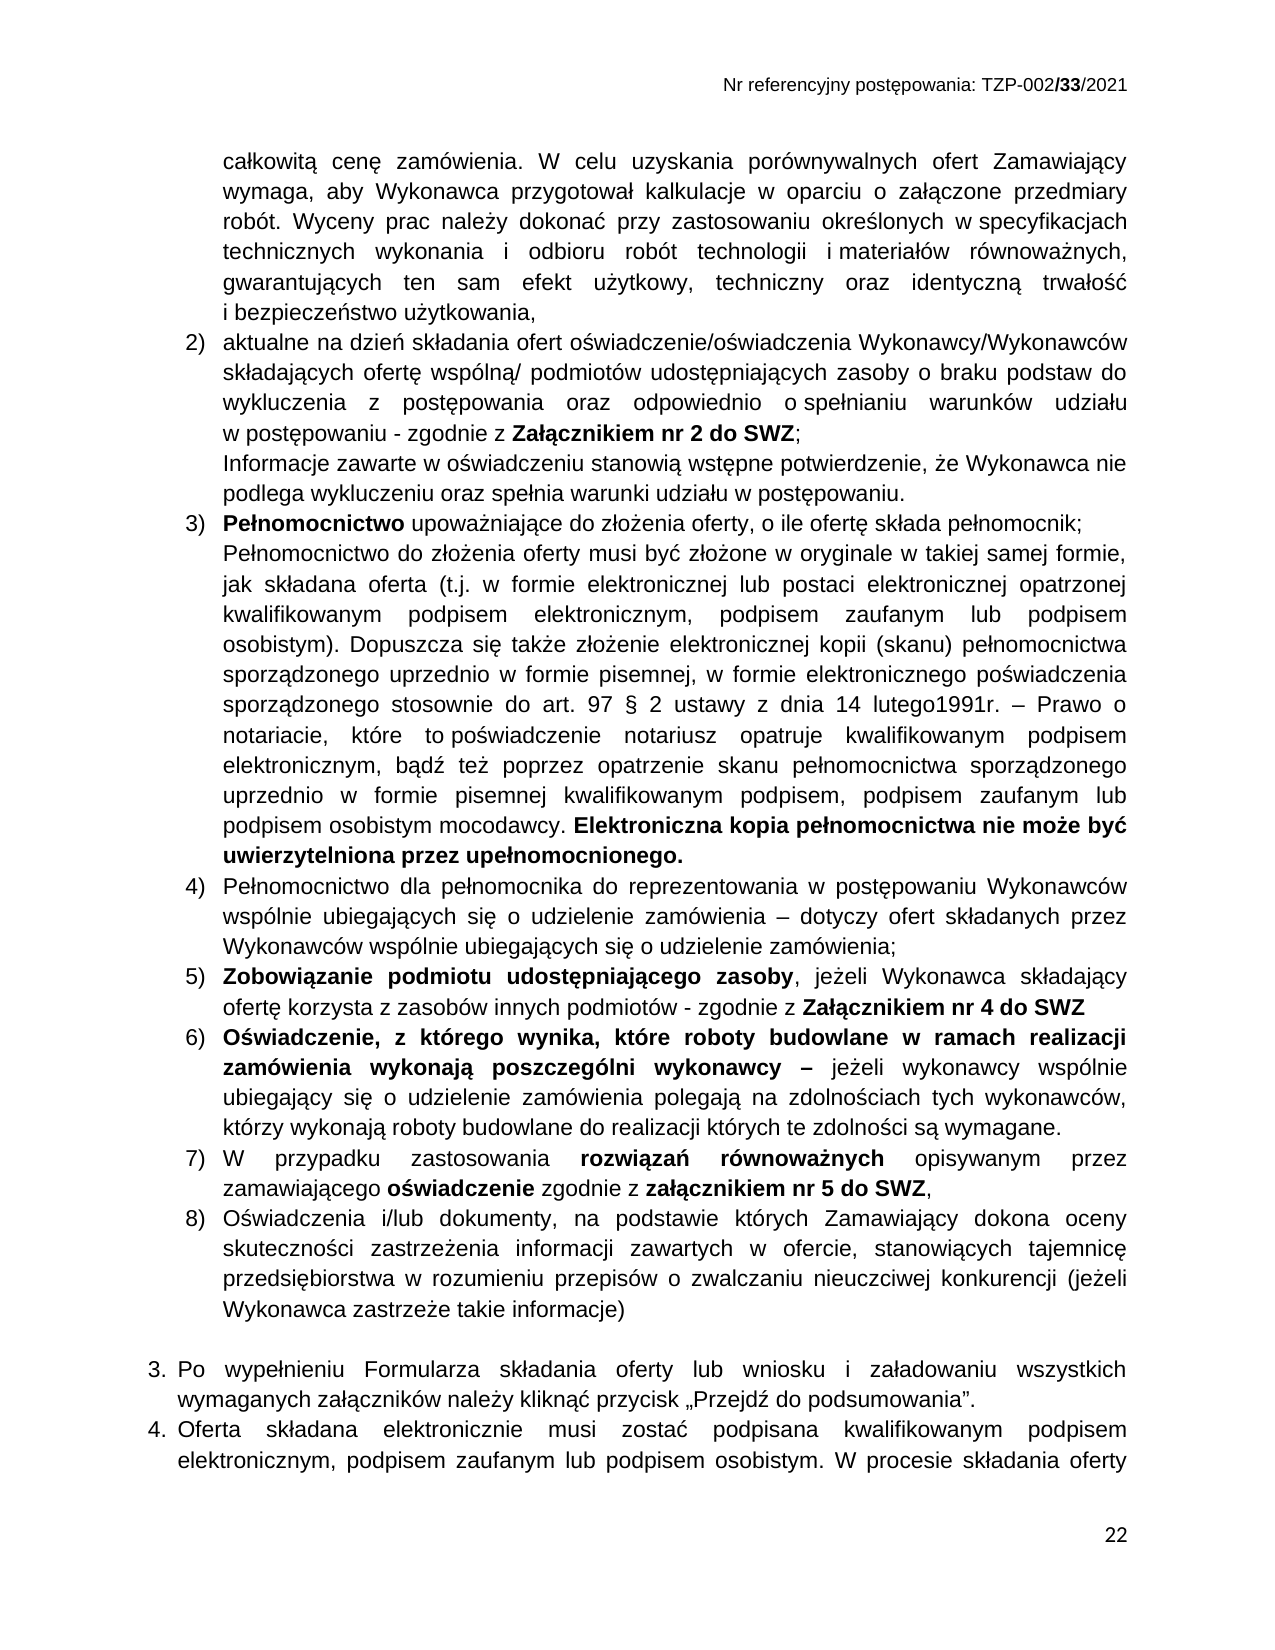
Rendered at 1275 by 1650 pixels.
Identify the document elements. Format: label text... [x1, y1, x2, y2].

list Zobowiązanie podmiotu udostępniającego zasoby, jeżeli Wykonawca składający ofertę korzysta z zasobów innych podmiotów - zgodnie z Załącznikiem nr 4 do SWZ [185, 963, 1127, 1020]
text Informacje zawarte w oświadczeniu stanowią wstępne potwierdzenie, że Wykonawca nie podlega wykluczeniu oraz spełnia warunki udziału w postępowaniu. [223, 450, 1127, 506]
list Oświadczenie, z którego wynika, które roboty budowlane w ramach realizacji zamówienia wykonają poszczególni wykonawcy – jeżeli wykonawcy wspólnie ubiegający się o udzielenie zamówienia polegają na zdolnościach tych wykonawców, którzy wykonają roboty budowlane do realizacji których te zdolności są wymagane. [185, 1024, 1127, 1141]
list aktualne na dzień składania ofert oświadczenie/oświadczenia Wykonawcy/Wykonawców składających ofertę wspólną/ podmiotów udostępniających zasoby o braku podstaw do wykluczenia z postępowania oraz odpowiednio o spełnianiu warunków udziału w postępowaniu - zgodnie z Załącznikiem nr 2 do SWZ; [185, 329, 1127, 446]
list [185, 148, 1127, 325]
list Pełnomocnictwo upoważniające do złożenia oferty, o ile ofertę składa pełnomocnik; [185, 510, 1127, 536]
list Pełnomocnictwo dla pełnomocnika do reprezentowania w postępowaniu Wykonawców wspólnie ubiegających się o udzielenie zamówienia – dotyczy ofert składanych przez Wykonawców wspólnie ubiegających się o udzielenie zamówienia; [185, 873, 1127, 959]
list W przypadku zastosowania rozwiązań równoważnych opisywanym przez zamawiającego oświadczenie zgodnie z załącznikiem nr 5 do SWZ, [185, 1144, 1127, 1201]
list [148, 1416, 1127, 1473]
list Po wypełnieniu Formularza składania oferty lub wniosku i załadowaniu wszystkich wymaganych załączników należy kliknąć przycisk „Przejdź do podsumowania”. [148, 1356, 1127, 1412]
text Pełnomocnictwo do złożenia oferty musi być złożone w oryginale w takiej samej formie, jak składana oferta (t.j. w formie elektronicznej lub postaci elektronicznej opatrzonej kwalifikowanym podpisem elektronicznym, podpisem zaufanym lub podpisem osobistym). Dopuszcza się także złożenie elektronicznej kopii (skanu) pełnomocnictwa sporządzonego uprzednio w formie pisemnej, w formie elektronicznego poświadczenia sporządzonego stosownie do art. 97 § 2 ustawy z dnia 14 lutego1991r. – Prawo o notariacie, które to poświadczenie notariusz opatruje kwalifikowanym podpisem elektronicznym, bądź też poprzez opatrzenie skanu pełnomocnictwa sporządzonego uprzednio w formie pisemnej kwalifikowanym podpisem, podpisem zaufanym lub podpisem osobistym mocodawcy. Elektroniczna kopia pełnomocnictwa nie może być uwierzytelniona przez upełnomocnionego. [223, 540, 1127, 869]
list Oświadczenia i/lub dokumenty, na podstawie których Zamawiający dokona oceny skuteczności zastrzeżenia informacji zawartych w ofercie, stanowiących tajemnicę przedsiębiorstwa w rozumieniu przepisów o zwalczaniu nieuczciwej konkurencji (jeżeli Wykonawca zastrzeże takie informacje) [185, 1205, 1127, 1322]
